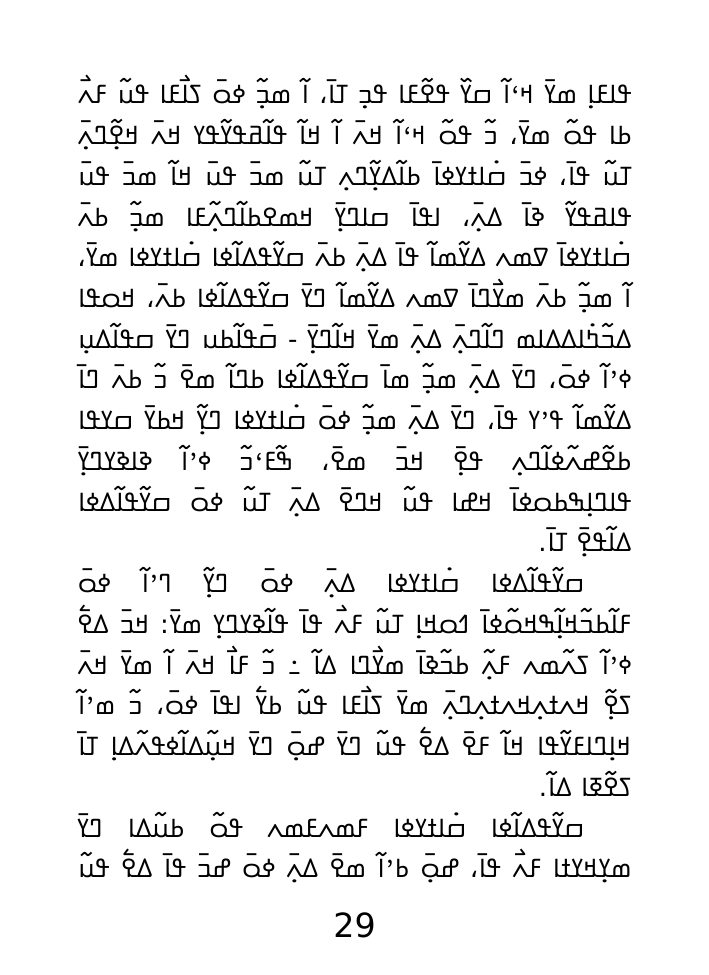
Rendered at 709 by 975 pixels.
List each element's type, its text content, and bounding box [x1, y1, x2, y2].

text ߛߌ߬ߟߊ߬ߡߦߊ ߛ߭ߊߙߌߦߊ ߡߍ߲߫ ߦߋ߫ ߣߌ߲߬ ߣߴߊ߬ ߦߋ߫ ߓߊ߬ߕߏ߬ߞߊ߲߬ߒߞߋ߬ߦߊ߫ ߗߋߞߊ߲ ߠߎ߬ ߓߍ߯ ߟߊ߫ ߟߊ߬ߢߌߣߌ߲ ߘߌ߫: ߞߏ߫ ߡߐ߱ ߦߴߊ߬ ߖߍ߬ߘߍ ߓߍ߲߬ ߕߏ߬ߢߊ߫ ߘߌ߯ߣߊ ߡߊ߬ ߸ ߏ߬ ߓߊ߯ ߞߍ߫ ߊ߬ ߘߌ߫ ߞߍ߫ ߖߐ߲߬ ߞߍߙߍ߲ߞߍߙߍ߲ߣߍ߲߫ ߘߌ߫ ߖߊ߯ߓߊ ߟߎ߬ ߕߌ߱ ߊߟߊ߫ ߦߋ߫، ߏ߬ ߘߴߊ߬ ߞߊ߲ߣߊߓߌ߬ߟߊ ߞߊ߬ ߓߐ߫ ߡߐ߱ ߟߎ߬ ߣߌ߫ ߝߋ߲߫ ߣߌ߫ ߞߎ߲߬ߡߊ߬ߦߟߍ߬ߡߊ߲ ߠߊ߫ ߖߐ߬ߧߊ ߡߊ߬. [77, 564, 632, 803]
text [77, 808, 632, 884]
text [77, 75, 632, 558]
